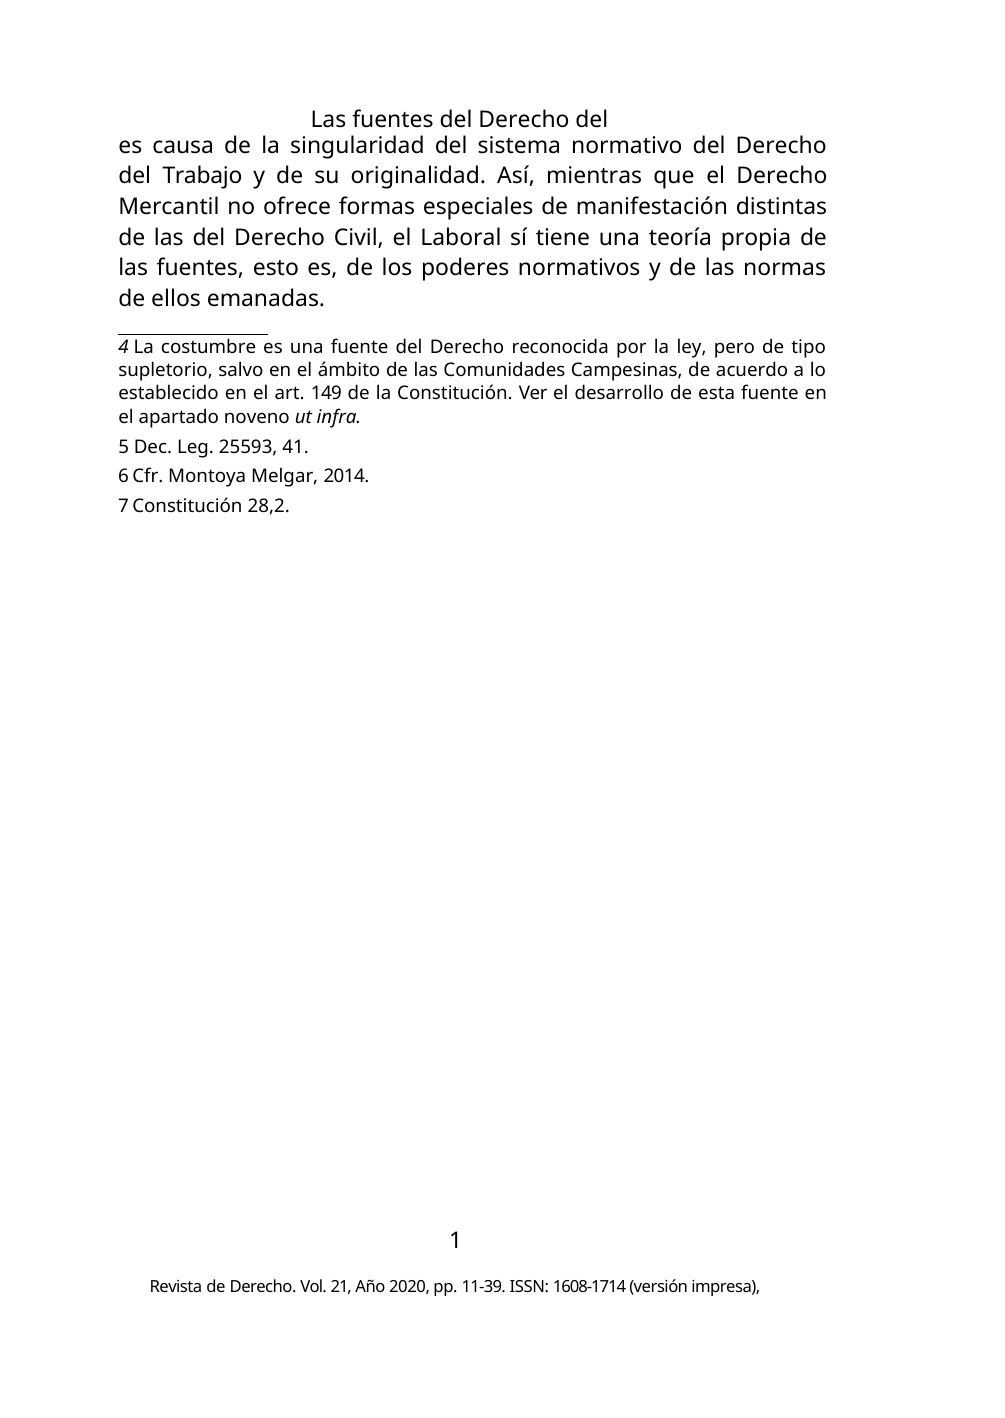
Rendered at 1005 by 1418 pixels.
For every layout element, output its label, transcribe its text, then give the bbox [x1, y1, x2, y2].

list La costumbre es una fuente del Derecho reconocida por la ley, pero de tipo supletorio, salvo en el ámbito de las Comunidades Campesinas, de acuerdo a lo establecido en el art. 149 de la Constitución. Ver el desarrollo de esta fuente en el apartado noveno ut infra. [118, 332, 827, 428]
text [118, 129, 827, 313]
list Constitución 28,2. [118, 492, 898, 518]
text 5 Dec. Leg. 25593, 41. [118, 433, 898, 458]
list Cfr. Montoya Melgar, 2014. [118, 463, 898, 488]
